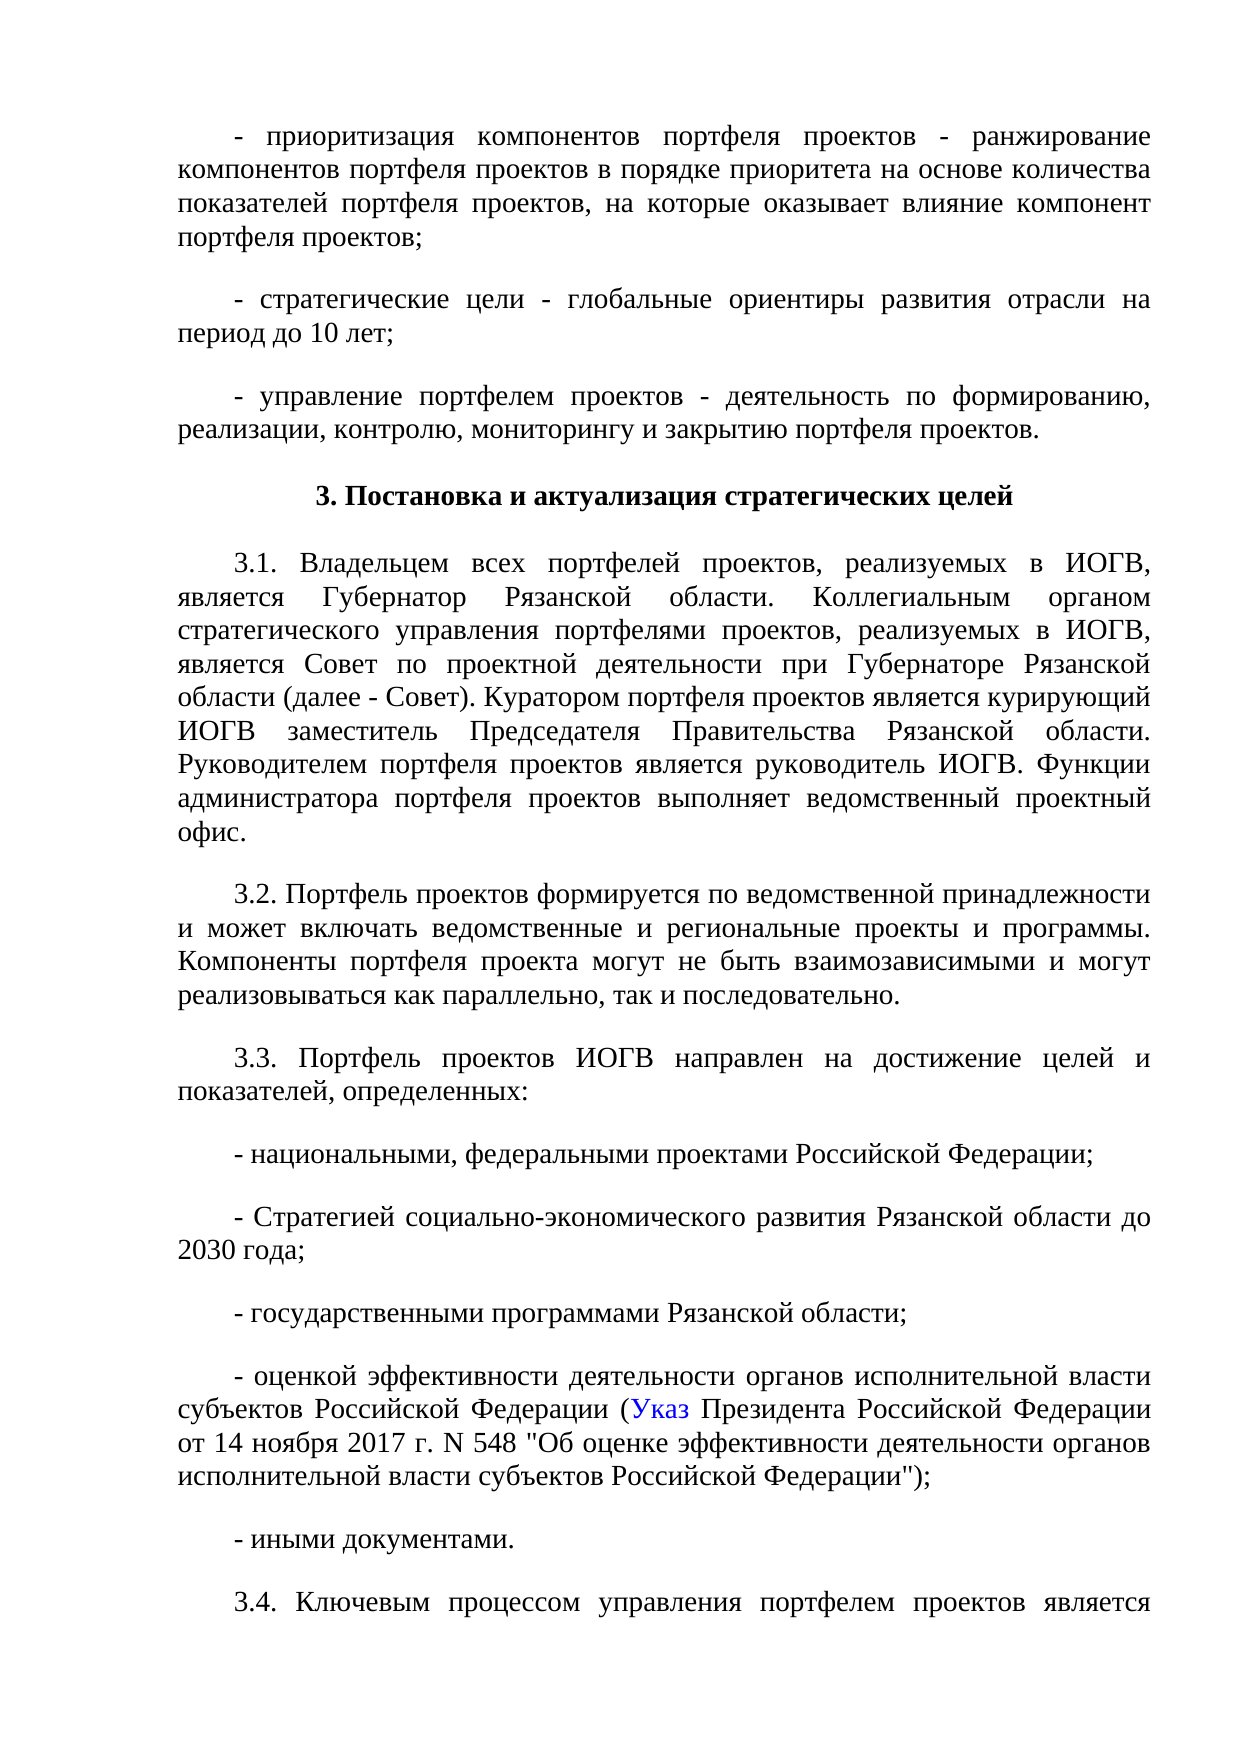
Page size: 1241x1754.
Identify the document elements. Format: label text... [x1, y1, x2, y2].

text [177, 1584, 1152, 1617]
text 3.2. Портфель проектов формируется по ведомственной принадлежности и может включать ведомственные и региональные проекты и программы. Компоненты портфеля проекта могут не быть взаимозависимыми и могут реализовываться как параллельно, так и последовательно. [177, 876, 1152, 1011]
title 3. Постановка и актуализация стратегических целей [177, 478, 1152, 512]
text 3.3. Портфель проектов ИОГВ направлен на достижение целей и показателей, определенных: [177, 1040, 1152, 1107]
text - Стратегией социально-экономического развития Рязанской области до 2030 года; [177, 1199, 1152, 1266]
text - национальными, федеральными проектами Российской Федерации; [177, 1136, 1152, 1169]
text - иными документами. [177, 1521, 1152, 1554]
text - оценкой эффективности деятельности органов исполнительной власти субъектов Российской Федерации (Указ Президента Российской Федерации от 14 ноября 2017 г. N 548 "Об оценке эффективности деятельности органов исполнительной власти субъектов Российской Федерации"); [177, 1358, 1152, 1492]
text - приоритизация компонентов портфеля проектов - ранжирование компонентов портфеля проектов в порядке приоритета на основе количества показателей портфеля проектов, на которые оказывает влияние компонент портфеля проектов; [177, 118, 1152, 252]
text 3.1. Владельцем всех портфелей проектов, реализуемых в ИОГВ, является Губернатор Рязанской области. Коллегиальным органом стратегического управления портфелями проектов, реализуемых в ИОГВ, является Совет по проектной деятельности при Губернаторе Рязанской области (далее - Совет). Куратором портфеля проектов является курирующий ИОГВ заместитель Председателя Правительства Рязанской области. Руководителем портфеля проектов является руководитель ИОГВ. Функции администратора портфеля проектов выполняет ведомственный проектный офис. [177, 545, 1152, 847]
text - стратегические цели - глобальные ориентиры развития отрасли на период до 10 лет; [177, 281, 1152, 348]
text - управление портфелем проектов - деятельность по формированию, реализации, контролю, мониторингу и закрытию портфеля проектов. [177, 378, 1152, 445]
text - государственными программами Рязанской области; [177, 1295, 1152, 1328]
